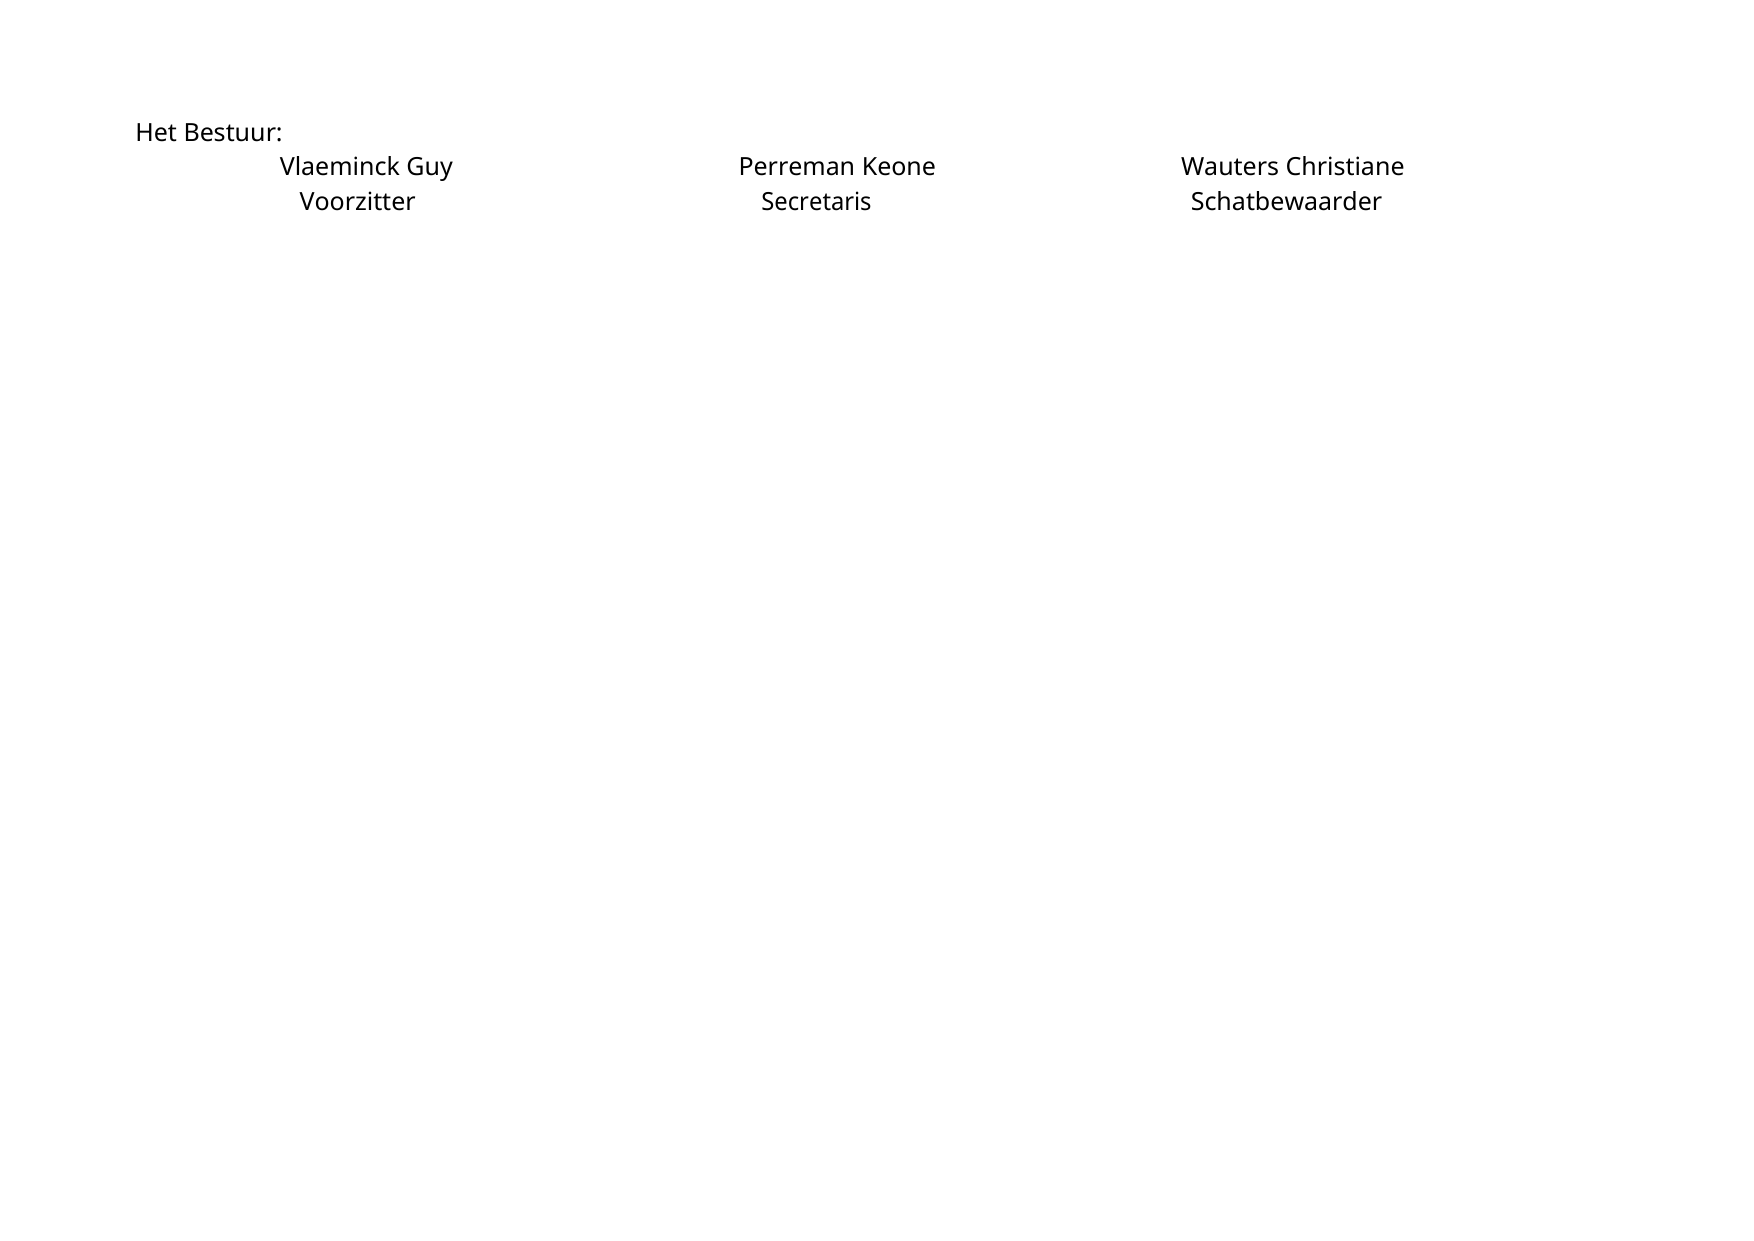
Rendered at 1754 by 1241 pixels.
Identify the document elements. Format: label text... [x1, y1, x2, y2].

text Het Bestuur: [135, 114, 1629, 149]
text Vlaeminck Guy Perreman Keone Wauters Christiane [125, 149, 1559, 183]
text Voorzitter Secretaris Schatbewaarder [125, 183, 1556, 217]
